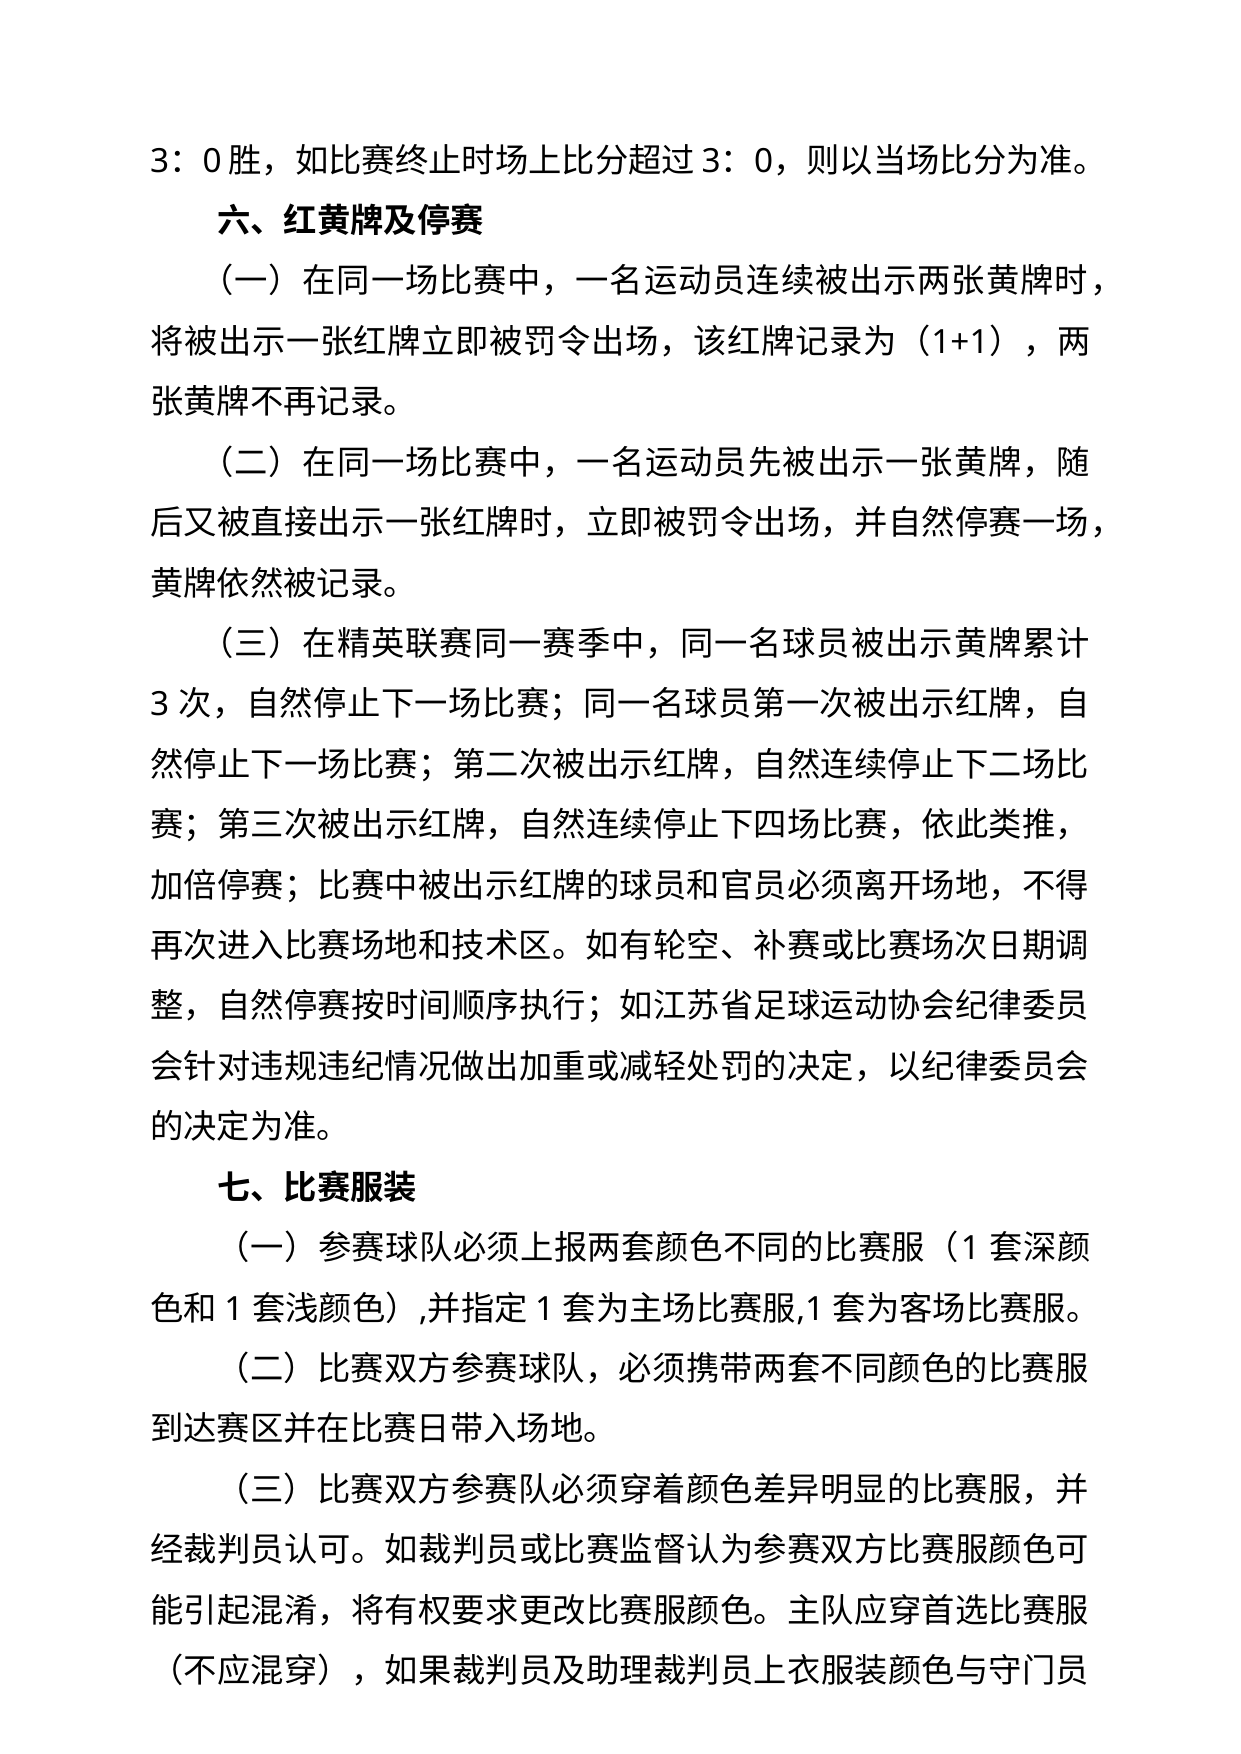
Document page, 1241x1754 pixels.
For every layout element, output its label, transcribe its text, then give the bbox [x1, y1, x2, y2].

text （二）在同一场比赛中，一名运动员先被出示一张黄牌，随后又被直接出示一张红牌时，立即被罚令出场，并自然停赛一场，黄牌依然被记录。 [150, 426, 1090, 607]
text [150, 124, 1090, 184]
text （二）比赛双方参赛球队，必须携带两套不同颜色的比赛服到达赛区并在比赛日带入场地。 [150, 1332, 1090, 1453]
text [150, 1453, 1090, 1694]
text 七、比赛服装 [150, 1151, 1090, 1211]
text （一）在同一场比赛中，一名运动员连续被出示两张黄牌时，将被出示一张红牌立即被罚令出场，该红牌记录为（1+1），两张黄牌不再记录。 [150, 244, 1090, 426]
text 六、红黄牌及停赛 [150, 184, 1090, 244]
text （三）在精英联赛同一赛季中，同一名球员被出示黄牌累计 3 次，自然停止下一场比赛；同一名球员第一次被出示红牌，自然停止下一场比赛；第二次被出示红牌，自然连续停止下二场比赛；第三次被出示红牌，自然连续停止下四场比赛，依此类推，加倍停赛；比赛中被出示红牌的球员和官员必须离开场地，不得再次进入比赛场地和技术区。如有轮空、补赛或比赛场次日期调整，自然停赛按时间顺序执行；如江苏省足球运动协会纪律委员会针对违规违纪情况做出加重或减轻处罚的决定，以纪律委员会的决定为准。 [150, 607, 1090, 1151]
text （一）参赛球队必须上报两套颜色不同的比赛服（1 套深颜色和 1 套浅颜色）,并指定 1 套为主场比赛服,1 套为客场比赛服。 [150, 1211, 1090, 1332]
